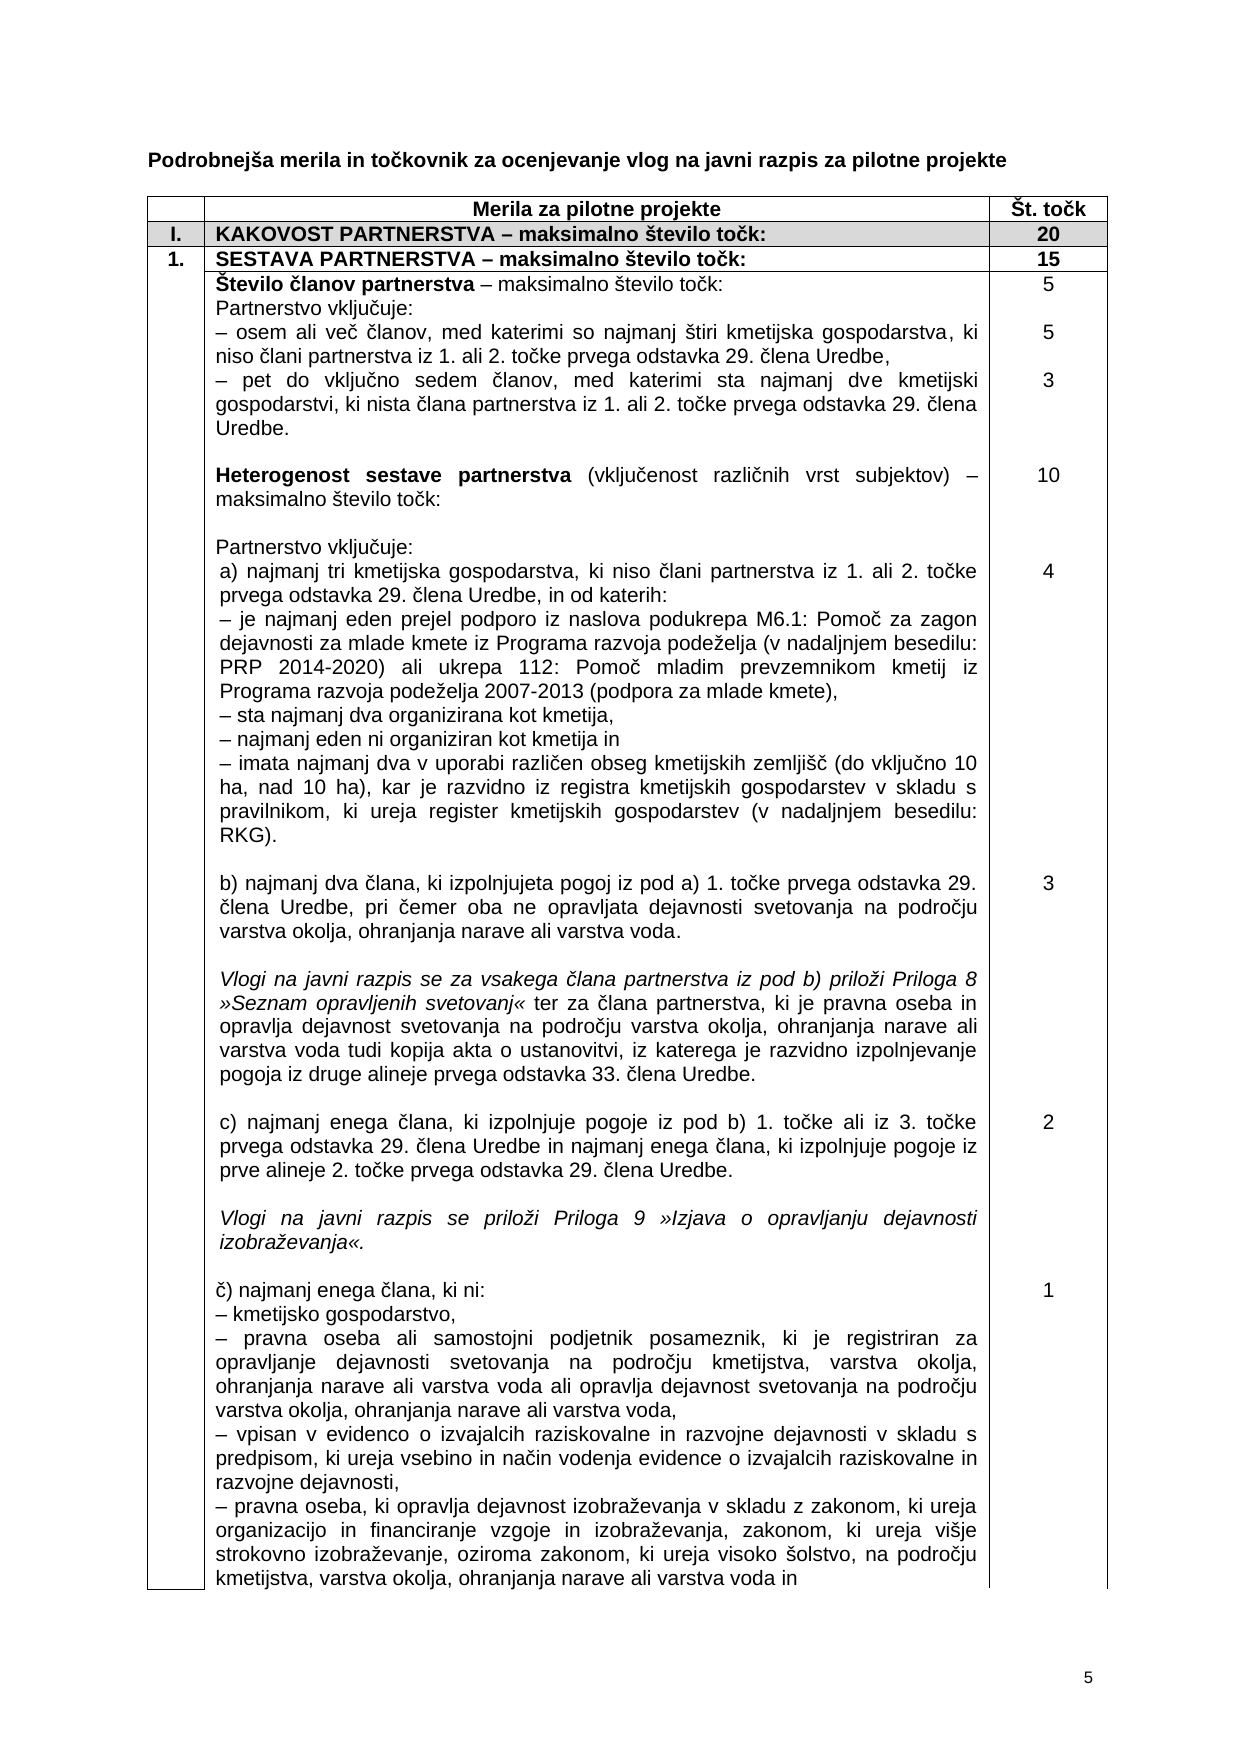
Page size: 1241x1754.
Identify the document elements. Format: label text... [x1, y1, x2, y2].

table_cell KAKOVOST PARTNERSTVA – maksimalno število točk: [205, 222, 989, 246]
table_header Merila za pilotne projekte [205, 197, 989, 221]
table_cell 5 5 3 10 4 3 2 1 [989, 272, 1107, 1589]
table_header Št. točk [990, 197, 1107, 221]
table_cell SESTAVA PARTNERSTVA – maksimalno število točk: [205, 247, 989, 271]
text Podrobnejša merila in točkovnik za ocenjevanje vlog na javni razpis za pilotne projekte [148, 148, 1093, 172]
table_cell 1. [148, 247, 204, 271]
table_header [148, 197, 204, 221]
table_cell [205, 272, 989, 1589]
table_cell 20 [990, 222, 1107, 246]
table_cell 15 [990, 247, 1107, 271]
table_cell I. [148, 222, 204, 246]
table_cell [148, 271, 204, 1589]
